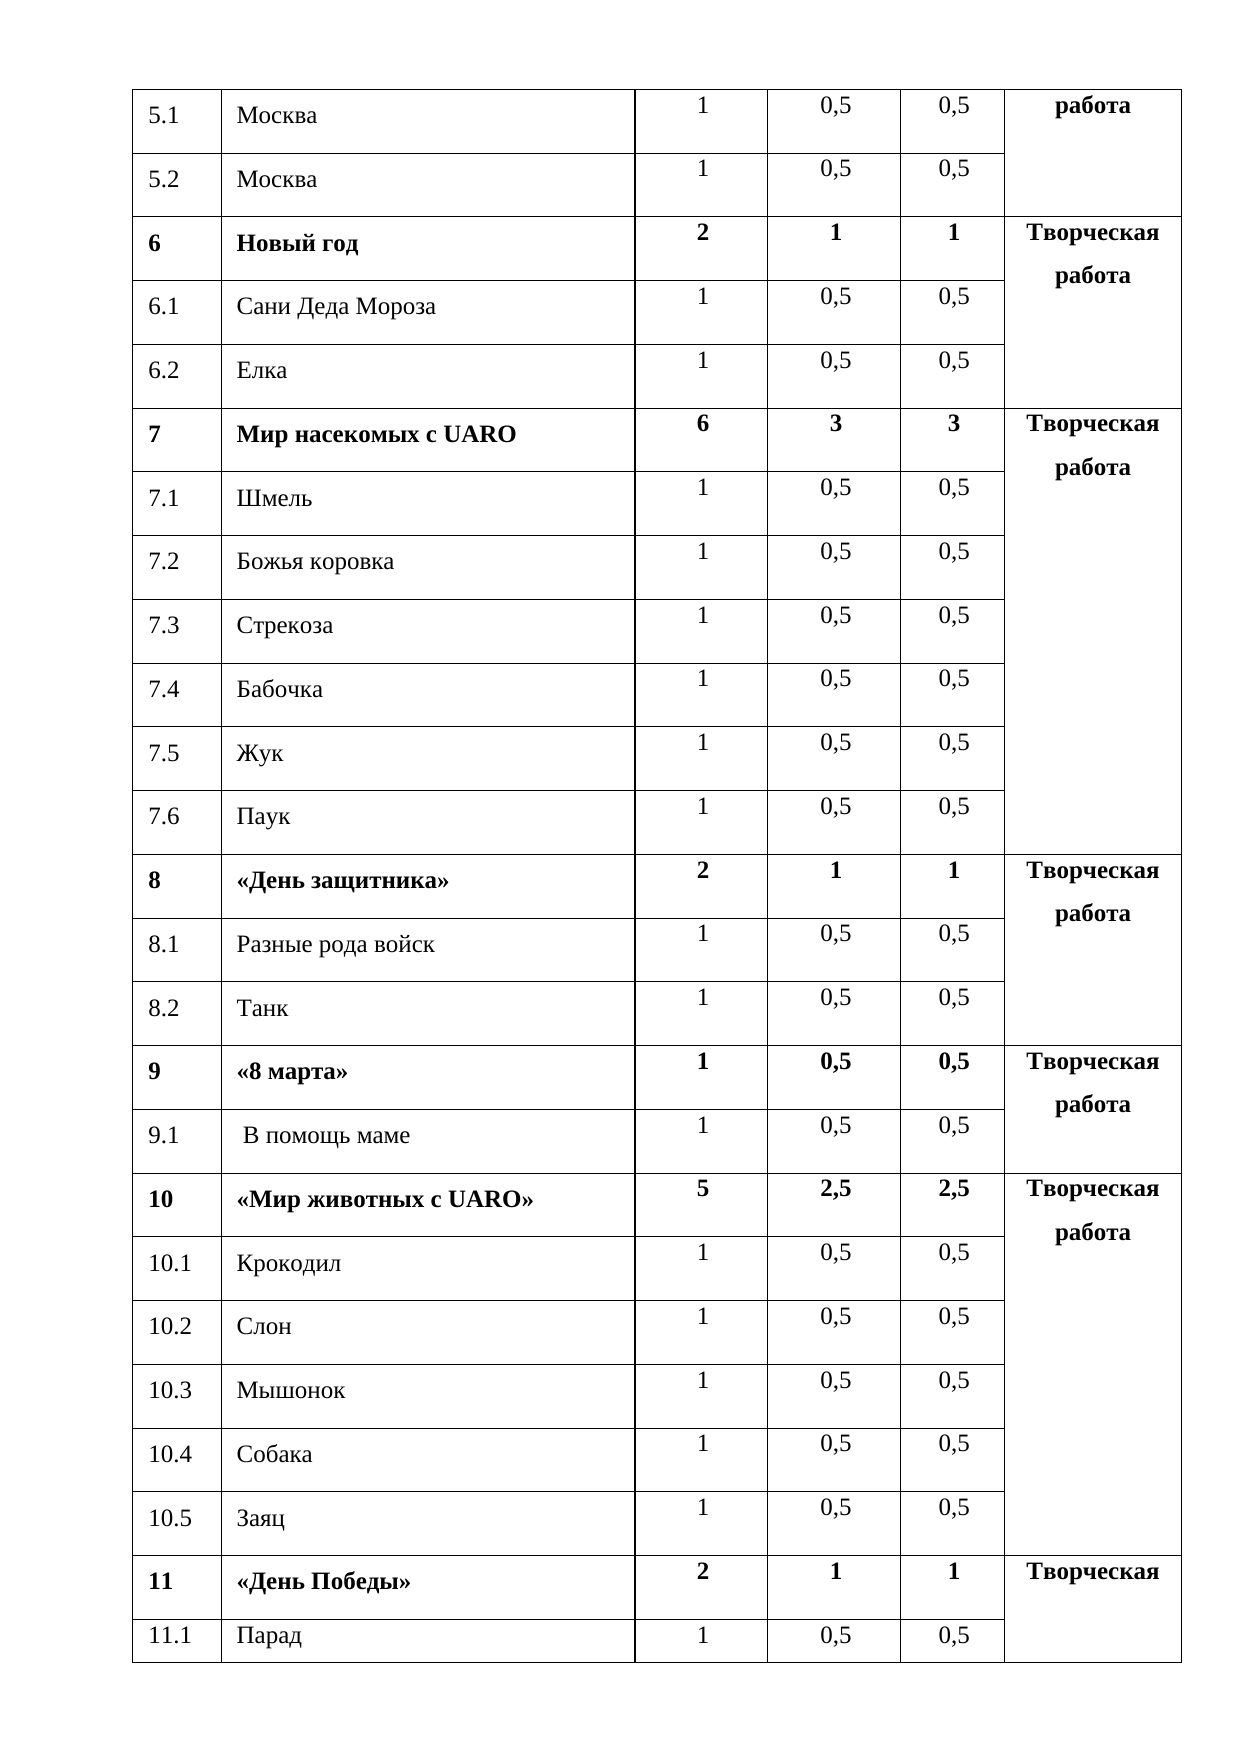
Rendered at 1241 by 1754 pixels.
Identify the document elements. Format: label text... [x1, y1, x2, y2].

table_cell 1 [636, 664, 767, 726]
table_cell 5.1 [133, 90, 221, 152]
table_cell 10.5 [133, 1492, 221, 1555]
table_cell 0,5 [901, 1365, 1004, 1427]
table_cell 7.6 [133, 791, 221, 854]
table_cell Разные рода войск [222, 919, 634, 981]
table_cell Творческая работа [1005, 217, 1181, 407]
table_cell 0,5 [768, 154, 900, 216]
table_cell 0,5 [901, 919, 1004, 981]
table_cell 6 [133, 217, 221, 280]
table_cell 0,5 [768, 345, 900, 407]
table_cell Творческая работа [1005, 1556, 1181, 1662]
table_cell 1 [901, 217, 1004, 280]
table_cell Крокодил [222, 1237, 634, 1300]
table_cell 0,5 [901, 791, 1004, 854]
table_cell 10.1 [133, 1237, 221, 1300]
table_cell 1 [636, 1365, 767, 1427]
table_cell 0,5 [768, 1492, 900, 1555]
table_cell 0,5 [768, 1110, 900, 1172]
table_cell 8.2 [133, 982, 221, 1045]
table_cell Собака [222, 1429, 634, 1491]
table_cell 1 [636, 919, 767, 981]
table_cell 1 [768, 217, 900, 280]
table_cell 1 [636, 536, 767, 599]
table_cell 0,5 [768, 600, 900, 662]
table_cell 0,5 [901, 1046, 1004, 1109]
table_cell 1 [636, 90, 767, 152]
table_cell 10.2 [133, 1301, 221, 1364]
table_cell 0,5 [768, 1365, 900, 1427]
table_cell 5.2 [133, 154, 221, 216]
table_cell 7.3 [133, 600, 221, 662]
table_cell 9 [133, 1046, 221, 1109]
table_cell Творческая работа [1005, 90, 1181, 216]
table_cell 0,5 [901, 1237, 1004, 1300]
table_cell Танк [222, 982, 634, 1045]
table_cell Творческая работа [1005, 409, 1181, 854]
table_cell 0,5 [901, 472, 1004, 535]
table_cell 1 [636, 982, 767, 1045]
table_cell 1 [768, 855, 900, 917]
table_cell Елка [222, 345, 634, 407]
table_cell 1 [636, 472, 767, 535]
table_cell 11 [133, 1556, 221, 1619]
table_cell 7 [133, 409, 221, 471]
table_cell 0,5 [768, 1046, 900, 1109]
table_cell 3 [768, 409, 900, 471]
table_cell 1 [636, 1046, 767, 1109]
table_cell 1 [636, 1110, 767, 1172]
table_cell Парад [222, 1620, 634, 1662]
table_cell 2 [636, 217, 767, 280]
table_cell 2 [636, 1556, 767, 1619]
table_cell 2,5 [768, 1174, 900, 1236]
table_cell Мышонок [222, 1365, 634, 1427]
table_cell 0,5 [901, 1429, 1004, 1491]
table_cell 1 [901, 855, 1004, 917]
table_cell 0,5 [901, 1110, 1004, 1172]
table_cell 0,5 [901, 727, 1004, 790]
table_cell «День защитника» [222, 855, 634, 917]
table_cell 1 [636, 791, 767, 854]
table_cell Москва [222, 154, 634, 216]
table_cell 0,5 [901, 281, 1004, 344]
table_cell 1 [636, 1492, 767, 1555]
table_cell 5 [636, 1174, 767, 1236]
table_cell 1 [636, 281, 767, 344]
table_cell 0,5 [768, 90, 900, 152]
table_cell Стрекоза [222, 600, 634, 662]
table_cell 6.2 [133, 345, 221, 407]
table_cell Творческая работа [1005, 1046, 1181, 1172]
table_cell Шмель [222, 472, 634, 535]
table_cell 7.5 [133, 727, 221, 790]
table_cell 8.1 [133, 919, 221, 981]
table_cell Сани Деда Мороза [222, 281, 634, 344]
table_cell Москва [222, 90, 634, 152]
table_cell 8 [133, 855, 221, 917]
table_cell «День Победы» [222, 1556, 634, 1619]
table_cell Мир насекомых с UARO [222, 409, 634, 471]
table_cell 3 [901, 409, 1004, 471]
table_cell 0,5 [768, 1237, 900, 1300]
table_cell Новый год [222, 217, 634, 280]
table_cell 9.1 [133, 1110, 221, 1172]
table_cell 1 [636, 727, 767, 790]
table_cell 0,5 [901, 1620, 1004, 1662]
table_cell 0,5 [901, 90, 1004, 152]
table_cell 2 [636, 855, 767, 917]
table_cell 0,5 [768, 664, 900, 726]
table_cell 0,5 [901, 1301, 1004, 1364]
table_cell Бабочка [222, 664, 634, 726]
table_cell Паук [222, 791, 634, 854]
table_cell 0,5 [901, 1492, 1004, 1555]
table_cell 7.4 [133, 664, 221, 726]
table_cell 1 [636, 1237, 767, 1300]
table_cell 10 [133, 1174, 221, 1236]
table_cell В помощь маме [222, 1110, 634, 1172]
table_cell 0,5 [901, 982, 1004, 1045]
table_cell 1 [636, 1429, 767, 1491]
table_cell 10.4 [133, 1429, 221, 1491]
table_cell 2,5 [901, 1174, 1004, 1236]
table_cell Слон [222, 1301, 634, 1364]
table_cell 0,5 [901, 345, 1004, 407]
table_cell 1 [768, 1556, 900, 1619]
table_cell Творческая работа [1005, 1174, 1181, 1555]
table_cell «8 марта» [222, 1046, 634, 1109]
table_cell 10.3 [133, 1365, 221, 1427]
table_cell 0,5 [901, 154, 1004, 216]
table_cell Творческая работа [1005, 855, 1181, 1045]
table_cell 6 [636, 409, 767, 471]
table_cell 1 [901, 1556, 1004, 1619]
table_cell 11.1 [133, 1620, 221, 1662]
table_cell 0,5 [768, 281, 900, 344]
table_cell 0,5 [768, 1301, 900, 1364]
table_cell 0,5 [768, 472, 900, 535]
table_cell 0,5 [768, 791, 900, 854]
table_cell 1 [636, 600, 767, 662]
table_cell 0,5 [901, 536, 1004, 599]
table_cell 0,5 [768, 727, 900, 790]
table_cell 7.2 [133, 536, 221, 599]
table_cell 0,5 [768, 982, 900, 1045]
table_cell 0,5 [768, 1620, 900, 1662]
table_cell 1 [636, 154, 767, 216]
table_cell 0,5 [768, 919, 900, 981]
table_cell 1 [636, 345, 767, 407]
table_cell 7.1 [133, 472, 221, 535]
table_cell 0,5 [901, 664, 1004, 726]
table_cell 1 [636, 1620, 767, 1662]
table_cell 6.1 [133, 281, 221, 344]
table_cell 1 [636, 1301, 767, 1364]
table_cell Заяц [222, 1492, 634, 1555]
table_cell Божья коровка [222, 536, 634, 599]
table_cell «Мир животных с UARO» [222, 1174, 634, 1236]
table_cell 0,5 [768, 1429, 900, 1491]
table_cell Жук [222, 727, 634, 790]
table_cell 0,5 [768, 536, 900, 599]
table_cell 0,5 [901, 600, 1004, 662]
